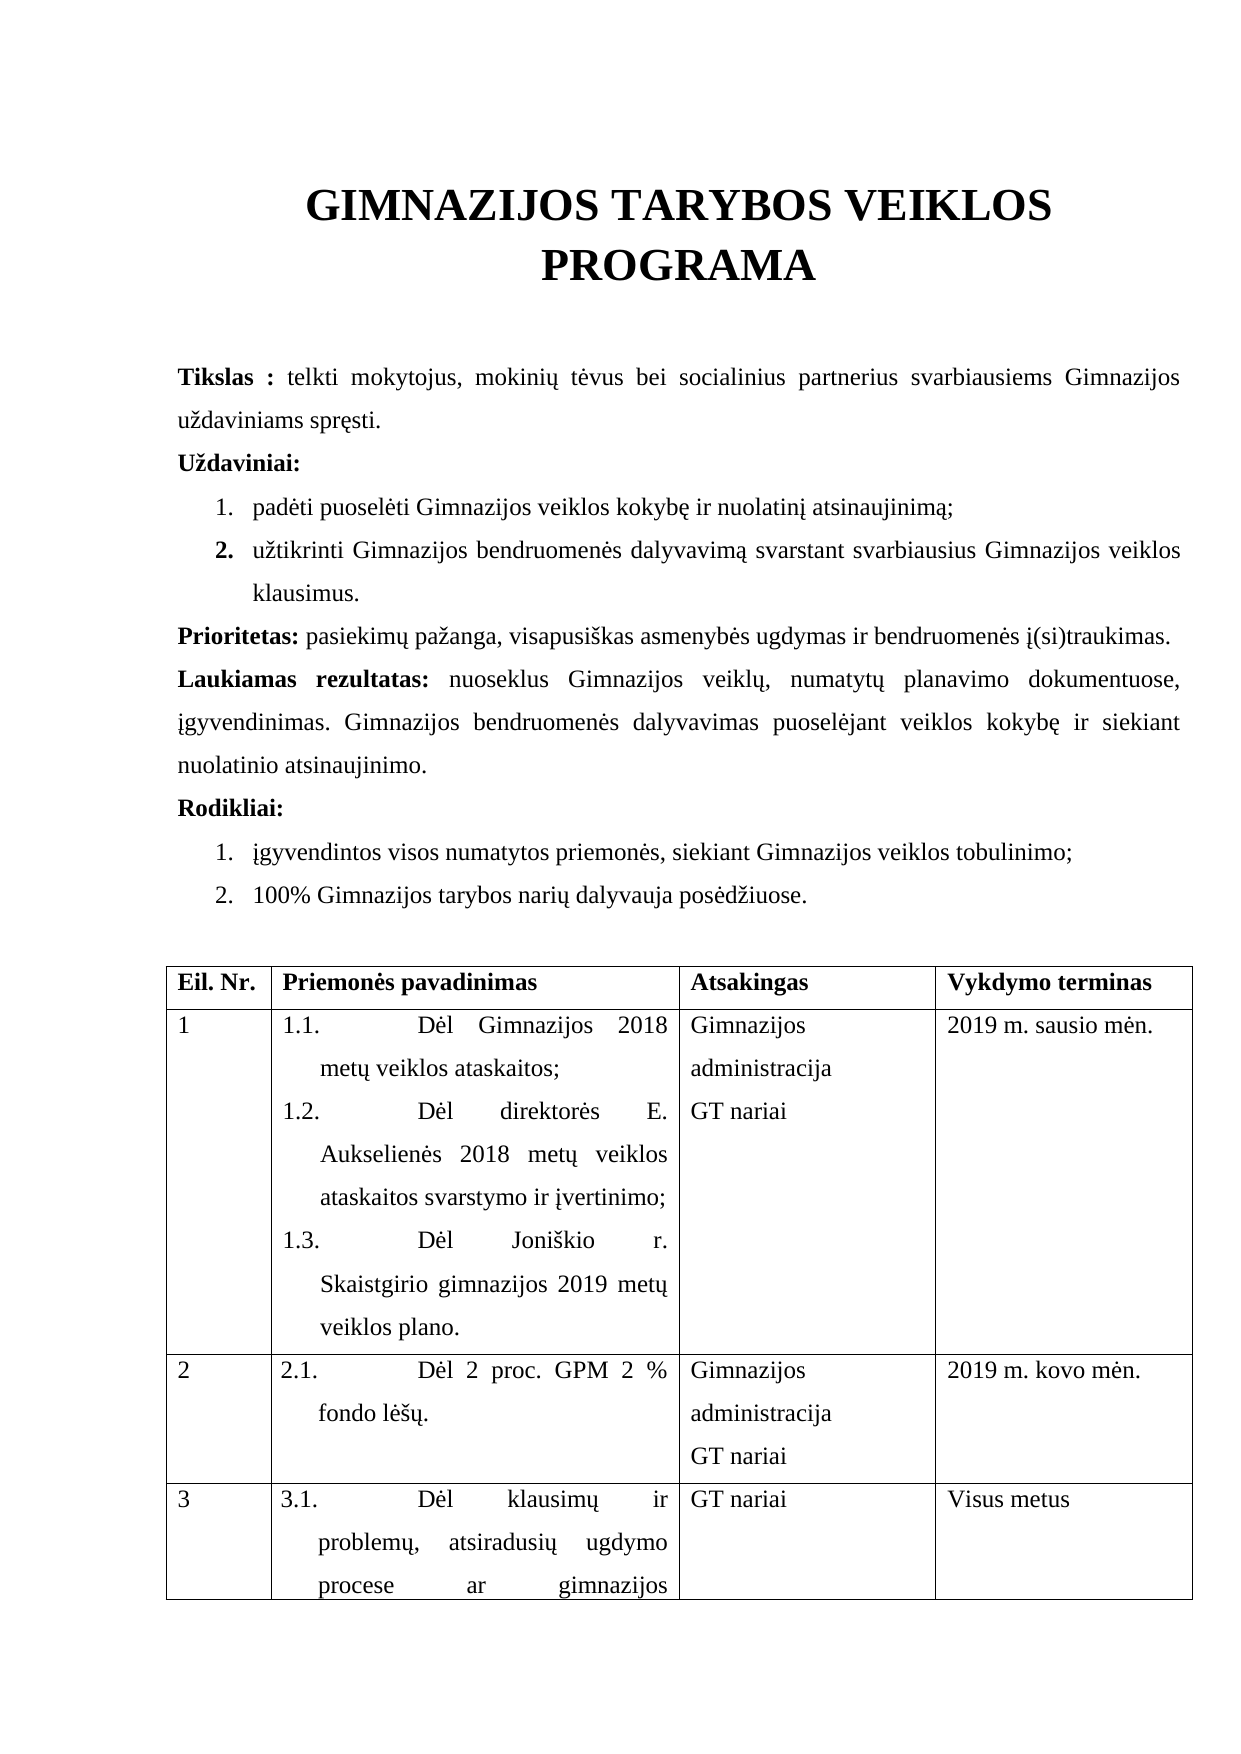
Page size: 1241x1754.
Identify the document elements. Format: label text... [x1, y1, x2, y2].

table_cell 3 [167, 1484, 271, 1599]
table_header Priemonės pavadinimas [272, 967, 679, 1009]
table_header Vykdymo terminas [936, 967, 1192, 1009]
text Laukiamas rezultatas: nuoseklus Gimnazijos veiklų, numatytų planavimo dokumentuose, įgyvendinimas. Gimnazijos bendruomenės dalyvavimas puoselėjant veiklos kokybę ir siekiant nuolatinio atsinaujinimo. [177, 664, 1181, 779]
table_cell 1 [167, 1010, 271, 1354]
table_cell Gimnazijos administracija GT nariai [680, 1010, 935, 1354]
table_cell 2019 m. sausio mėn. [936, 1010, 1192, 1354]
text GIMNAZIJOS TARYBOS VEIKLOS PROGRAMA [177, 177, 1181, 290]
table_cell Gimnazijos administracija GT nariai [680, 1355, 935, 1483]
table_cell Visus metus [936, 1484, 1192, 1599]
table_cell Dėl Gimnazijos 2018 metų veiklos ataskaitos; Dėl direktorės E. Aukselienės 2018 metų veiklos ataskaitos svarstymo ir įvertinimo; Dėl Joniškio r. Skaistgirio gimnazijos 2019 metų veiklos plano. [272, 1010, 679, 1354]
table_cell Dėl 2 proc. GPM 2 % fondo lėšų. [272, 1355, 679, 1483]
list padėti puoselėti Gimnazijos veiklos kokybę ir nuolatinį atsinaujinimą; [215, 492, 1181, 520]
list 100% Gimnazijos tarybos narių dalyvauja posėdžiuose. [215, 880, 1181, 908]
list įgyvendintos visos numatytos priemonės, siekiant Gimnazijos veiklos tobulinimo; [215, 837, 1181, 865]
table_cell 2019 m. kovo mėn. [936, 1355, 1192, 1483]
text Tikslas : telkti mokytojus, mokinių tėvus bei socialinius partnerius svarbiausiems Gimnazijos uždaviniams spręsti. [177, 362, 1181, 434]
list užtikrinti Gimnazijos bendruomenės dalyvavimą svarstant svarbiausius Gimnazijos veiklos klausimus. [215, 535, 1181, 607]
table_cell GT nariai [680, 1484, 935, 1599]
table_header Eil. Nr. [167, 967, 271, 1009]
text Rodikliai: [177, 793, 1181, 822]
text Uždaviniai: [177, 448, 1181, 477]
text Prioritetas: pasiekimų pažanga, visapusiškas asmenybės ugdymas ir bendruomenės į(si)traukimas. [177, 621, 1181, 650]
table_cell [272, 1484, 679, 1599]
table_cell 2 [167, 1355, 271, 1483]
table_header Atsakingas [680, 967, 935, 1009]
